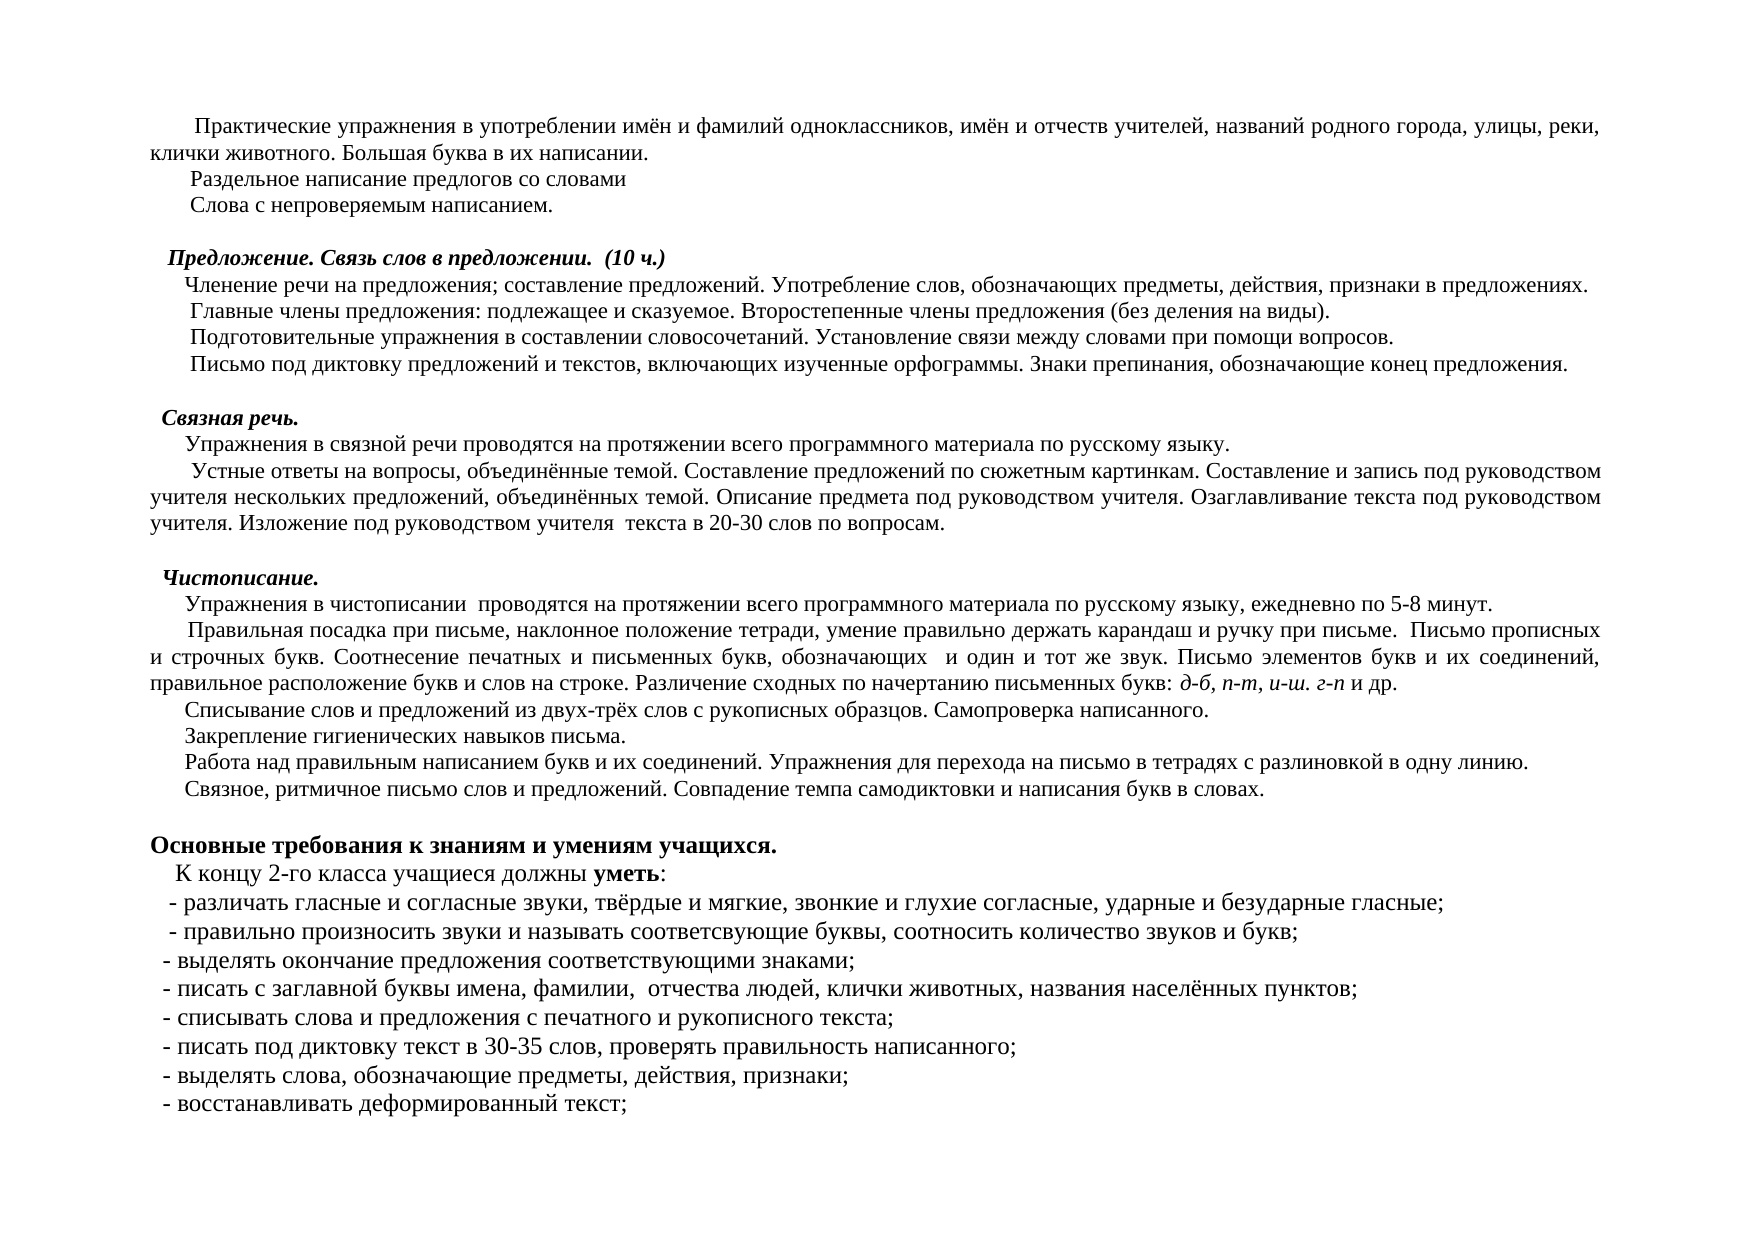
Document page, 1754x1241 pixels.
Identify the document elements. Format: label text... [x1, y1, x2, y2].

text Связное, ритмичное письмо слов и предложений. Совпадение темпа самодиктовки и написания букв в словах. [150, 775, 1604, 801]
text Закрепление гигиенических навыков письма. [150, 722, 1604, 748]
text Устные ответы на вопросы, объединённые темой. Составление предложений по сюжетным картинкам. Составление и запись под руководством учителя нескольких предложений, объединённых темой. Описание предмета под руководством учителя. Озаглавливание текста под руководством учителя. Изложение под руководством учителя текста в 20-30 слов по вопросам. [150, 457, 1604, 536]
text Предложение. Связь слов в предложении. (10 ч.) [150, 244, 1604, 271]
text - выделять слова, обозначающие предметы, действия, признаки; [150, 1060, 1604, 1088]
text - писать с заглавной буквы имена, фамилии, отчества людей, клички животных, названия населённых пунктов; [150, 973, 1604, 1002]
text Главные члены предложения: подлежащее и сказуемое. Второстепенные члены предложения (без деления на виды). [150, 297, 1604, 323]
text Письмо под диктовку предложений и текстов, включающих изученные орфограммы. Знаки препинания, обозначающие конец предложения. [150, 350, 1604, 376]
text - списывать слова и предложения с печатного и рукописного текста; [150, 1002, 1604, 1031]
text Членение речи на предложения; составление предложений. Употребление слов, обозначающих предметы, действия, признаки в предложениях. [150, 271, 1604, 297]
text Списывание слов и предложений из двух-трёх слов с рукописных образцов. Самопроверка написанного. [150, 696, 1604, 722]
text - различать гласные и согласные звуки, твёрдые и мягкие, звонкие и глухие согласные, ударные и безударные гласные; [150, 887, 1604, 916]
text Упражнения в чистописании проводятся на протяжении всего программного материала по русскому языку, ежедневно по 5-8 минут. [150, 590, 1604, 617]
text Подготовительные упражнения в составлении словосочетаний. Установление связи между словами при помощи вопросов. [150, 323, 1604, 350]
text Раздельное написание предлогов со словами [150, 165, 1604, 192]
text - выделять окончание предложения соответствующими знаками; [150, 945, 1604, 973]
text К концу 2-го класса учащиеся должны уметь: [150, 858, 1604, 887]
text Основные требования к знаниям и умениям учащихся. [150, 830, 1604, 858]
text Связная речь. [150, 404, 1604, 430]
text - правильно произносить звуки и называть соответсвующие буквы, соотносить количество звуков и букв; [150, 916, 1604, 945]
text Слова с непроверяемым написанием. [150, 192, 1604, 218]
text - писать под диктовку текст в 30-35 слов, проверять правильность написанного; [150, 1031, 1604, 1060]
text Правильная посадка при письме, наклонное положение тетради, умение правильно держать карандаш и ручку при письме. Письмо прописных и строчных букв. Соотнесение печатных и письменных букв, обозначающих и один и тот же звук. Письмо элементов букв и их соединений, правильное расположение букв и слов на строке. Различение сходных по начертанию письменных букв: д-б, п-т, и-ш. г-п и др. [150, 617, 1604, 696]
text Работа над правильным написанием букв и их соединений. Упражнения для перехода на письмо в тетрадях с разлиновкой в одну линию. [150, 748, 1604, 775]
text - восстанавливать деформированный текст; [150, 1088, 1604, 1117]
text Чистописание. [150, 564, 1604, 590]
text Упражнения в связной речи проводятся на протяжении всего программного материала по русскому языку. [150, 430, 1604, 457]
text Практические упражнения в употреблении имён и фамилий одноклассников, имён и отчеств учителей, названий родного города, улицы, реки, клички животного. Большая буква в их написании. [150, 112, 1604, 165]
